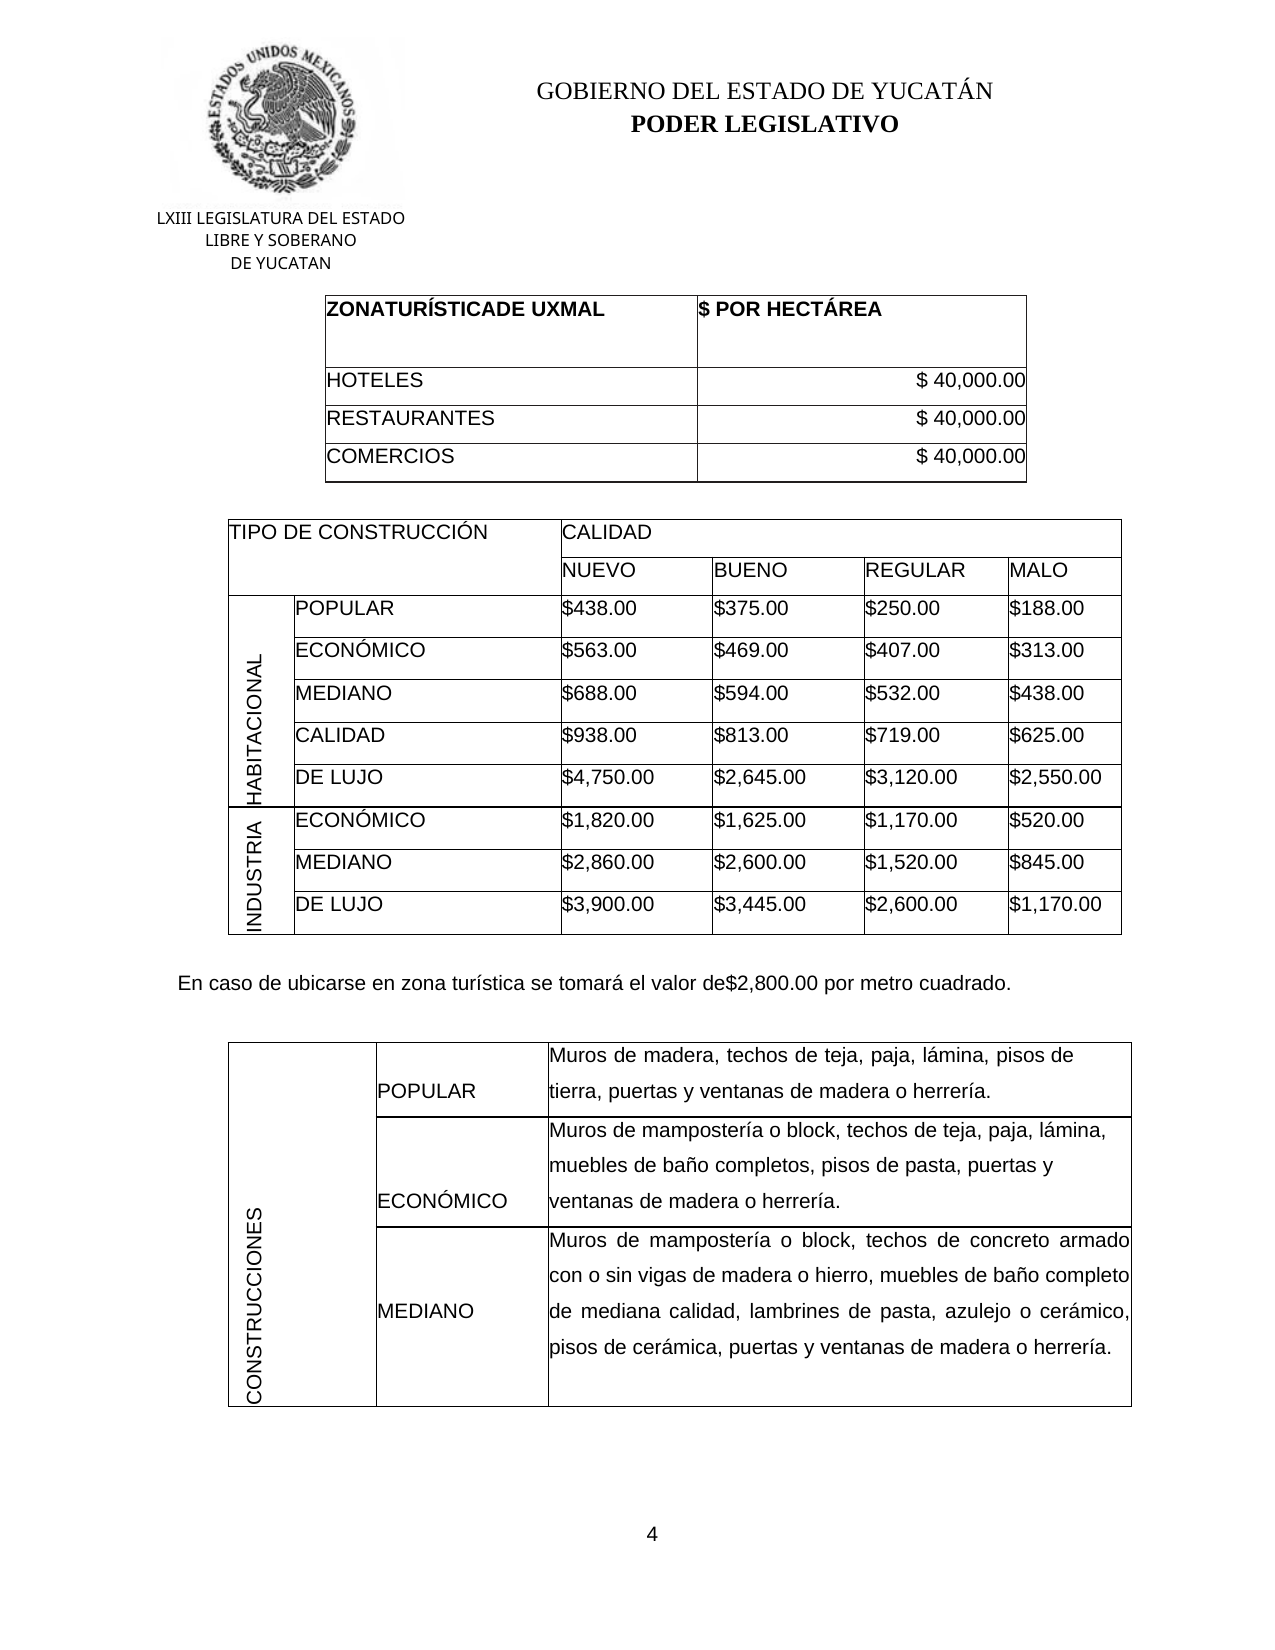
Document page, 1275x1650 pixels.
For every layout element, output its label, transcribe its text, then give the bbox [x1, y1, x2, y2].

table_cell POPULAR [295, 596, 561, 637]
table_cell MEDIANO [377, 1228, 548, 1406]
table_cell ECONÓMICO [295, 808, 561, 849]
table_cell BUENO [713, 558, 864, 595]
table_cell INDUSTRIA [229, 808, 294, 933]
table_header $ POR HECTÁREA [698, 296, 1026, 367]
table_cell CALIDAD [295, 723, 561, 764]
table_cell $4,750.00 [562, 765, 712, 806]
table_cell $188.00 [1009, 596, 1121, 637]
table_cell $594.00 [713, 680, 864, 722]
table_cell $1,520.00 [865, 850, 1008, 891]
table_header TIPO DE CONSTRUCCIÓN [229, 520, 561, 595]
table_cell $1,170.00 [1009, 892, 1121, 933]
table_cell NUEVO [562, 558, 712, 595]
table_header CALIDAD [562, 520, 1121, 557]
table_cell $407.00 [865, 638, 1008, 679]
table_cell REGULAR [865, 558, 1008, 595]
table_cell DE LUJO [295, 892, 561, 933]
table_cell $1,170.00 [865, 808, 1008, 849]
table_cell $375.00 [713, 596, 864, 637]
table_cell RESTAURANTES [326, 406, 697, 443]
table_cell $1,625.00 [713, 808, 864, 849]
table_cell $3,120.00 [865, 765, 1008, 806]
table_header ZONATURÍSTICADE UXMAL [326, 296, 697, 367]
table_cell $938.00 [562, 723, 712, 764]
table_cell $ 40,000.00 [698, 444, 1026, 481]
table_cell $719.00 [865, 723, 1008, 764]
picture [161, 37, 406, 209]
table_header CONSTRUCCIONES [229, 1043, 376, 1406]
table_cell COMERCIOS [326, 444, 697, 481]
table_cell $688.00 [562, 680, 712, 722]
table_cell $3,900.00 [562, 892, 712, 933]
text En caso de ubicarse en zona turística se tomará el valor de$2,800.00 por metro cuadrado. [177, 970, 1127, 994]
table_cell HABITACIONAL [229, 596, 294, 806]
table_cell $845.00 [1009, 850, 1121, 891]
table_cell $625.00 [1009, 723, 1121, 764]
table_cell $2,645.00 [713, 765, 864, 806]
table_cell ECONÓMICO [377, 1118, 548, 1226]
table_cell MALO [1009, 558, 1121, 595]
table_cell MEDIANO [295, 680, 561, 722]
table_cell $3,445.00 [713, 892, 864, 933]
table_cell $1,820.00 [562, 808, 712, 849]
table_cell $438.00 [562, 596, 712, 637]
table_cell $250.00 [865, 596, 1008, 637]
table_cell Muros de mampostería o block, techos de concreto armado con o sin vigas de madera o hierro, muebles de baño completo de mediana calidad, lambrines de pasta, azulejo o cerámico, pisos de cerámica, puertas y ventanas de madera o herrería. [549, 1228, 1131, 1406]
table_cell $ 40,000.00 [698, 406, 1026, 443]
table_header Muros de madera, techos de teja, paja, lámina, pisos de tierra, puertas y ventanas de madera o herrería. [549, 1043, 1131, 1116]
table_cell $532.00 [865, 680, 1008, 722]
table_cell Muros de mampostería o block, techos de teja, paja, lámina, muebles de baño completos, pisos de pasta, puertas y ventanas de madera o herrería. [549, 1118, 1131, 1226]
table_cell $2,860.00 [562, 850, 712, 891]
table_cell $313.00 [1009, 638, 1121, 679]
table_cell ECONÓMICO [295, 638, 561, 679]
table_cell $520.00 [1009, 808, 1121, 849]
table_cell $813.00 [713, 723, 864, 764]
table_header POPULAR [377, 1043, 548, 1116]
table_cell $2,550.00 [1009, 765, 1121, 806]
table_cell $563.00 [562, 638, 712, 679]
table_cell $2,600.00 [865, 892, 1008, 933]
table_cell $2,600.00 [713, 850, 864, 891]
table_cell DE LUJO [295, 765, 561, 806]
table_cell HOTELES [326, 368, 697, 405]
table_cell MEDIANO [295, 850, 561, 891]
table_cell $438.00 [1009, 680, 1121, 722]
table_cell $469.00 [713, 638, 864, 679]
table_cell $ 40,000.00 [698, 368, 1026, 405]
